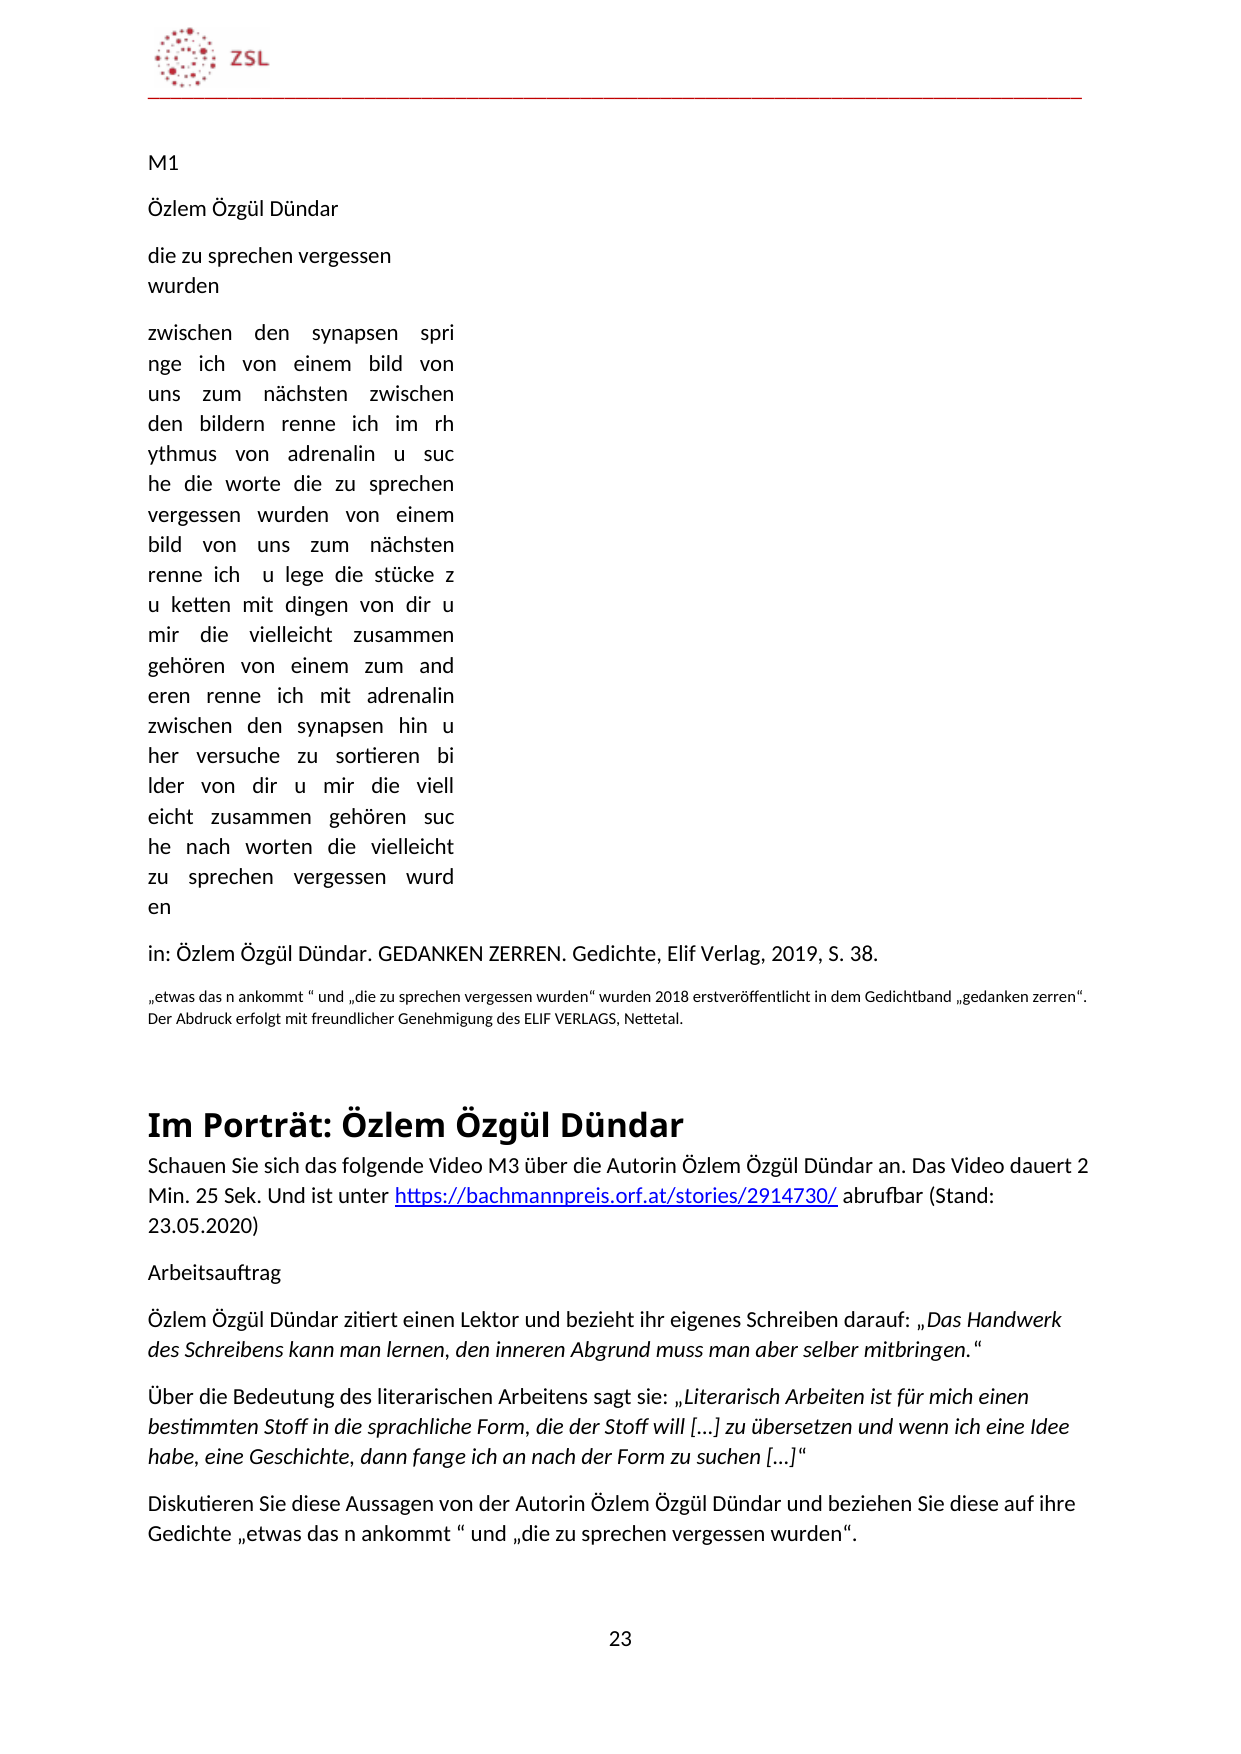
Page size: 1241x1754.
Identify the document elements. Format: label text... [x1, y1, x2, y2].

text zwischen den synapsen spri nge ich von einem bild von uns zum nächsten zwischen den bildern renne ich im rh ythmus von adrenalin u suc he die worte die zu sprechen vergessen wurden von einem bild von uns zum nächsten renne ich u lege die stücke z u ketten mit dingen von dir u mir die vielleicht zusammen gehören von einem zum and eren renne ich mit adrenalin zwischen den synapsen hin u her versuche zu sortieren bi lder von dir u mir die viell eicht zusammen gehören suc he nach worten die vielleicht zu sprechen vergessen wurd en [148, 318, 455, 920]
text Arbeitsauftrag [148, 1258, 1093, 1286]
text die zu sprechen vergessen wurden [148, 241, 455, 299]
text M1 [148, 148, 1093, 176]
text Özlem Özgül Dündar [148, 194, 1093, 222]
text Diskutieren Sie diese Aussagen von der Autorin Özlem Özgül Dündar und beziehen Sie diese auf ihre Gedichte „etwas das n ankommt “ und „die zu sprechen vergessen wurden“. [148, 1489, 1093, 1547]
text Schauen Sie sich das folgende Video M3 über die Autorin Özlem Özgül Dündar an. Das Video dauert 2 Min. 25 Sek. Und ist unter https://bachmannpreis.orf.at/stories/2914730/ abrufbar (Stand: 23.05.2020) [148, 1151, 1093, 1239]
subtitle Im Porträt: Özlem Özgül Dündar [148, 1102, 1093, 1147]
text Özlem Özgül Dündar zitiert einen Lektor und bezieht ihr eigenes Schreiben darauf: „Das Handwerk des Schreibens kann man lernen, den inneren Abgrund muss man aber selber mitbringen.“ [148, 1305, 1093, 1363]
text in: Özlem Özgül Dündar. GEDANKEN ZERREN. Gedichte, Elif Verlag, 2019, S. 38. [148, 939, 1093, 967]
text „etwas das n ankommt “ und „die zu sprechen vergessen wurden“ wurden 2018 erstveröffentlicht in dem Gedichtband „gedanken zerren“. Der Abdruck erfolgt mit freundlicher Genehmigung des ELIF VERLAGS, Nettetal. [148, 986, 1093, 1028]
text Über die Bedeutung des literarischen Arbeitens sagt sie: „Literarisch Arbeiten ist für mich einen bestimmten Stoff in die sprachliche Form, die der Stoff will […] zu übersetzen und wenn ich eine Idee habe, eine Geschichte, dann fange ich an nach der Form zu suchen […]“ [148, 1382, 1093, 1470]
